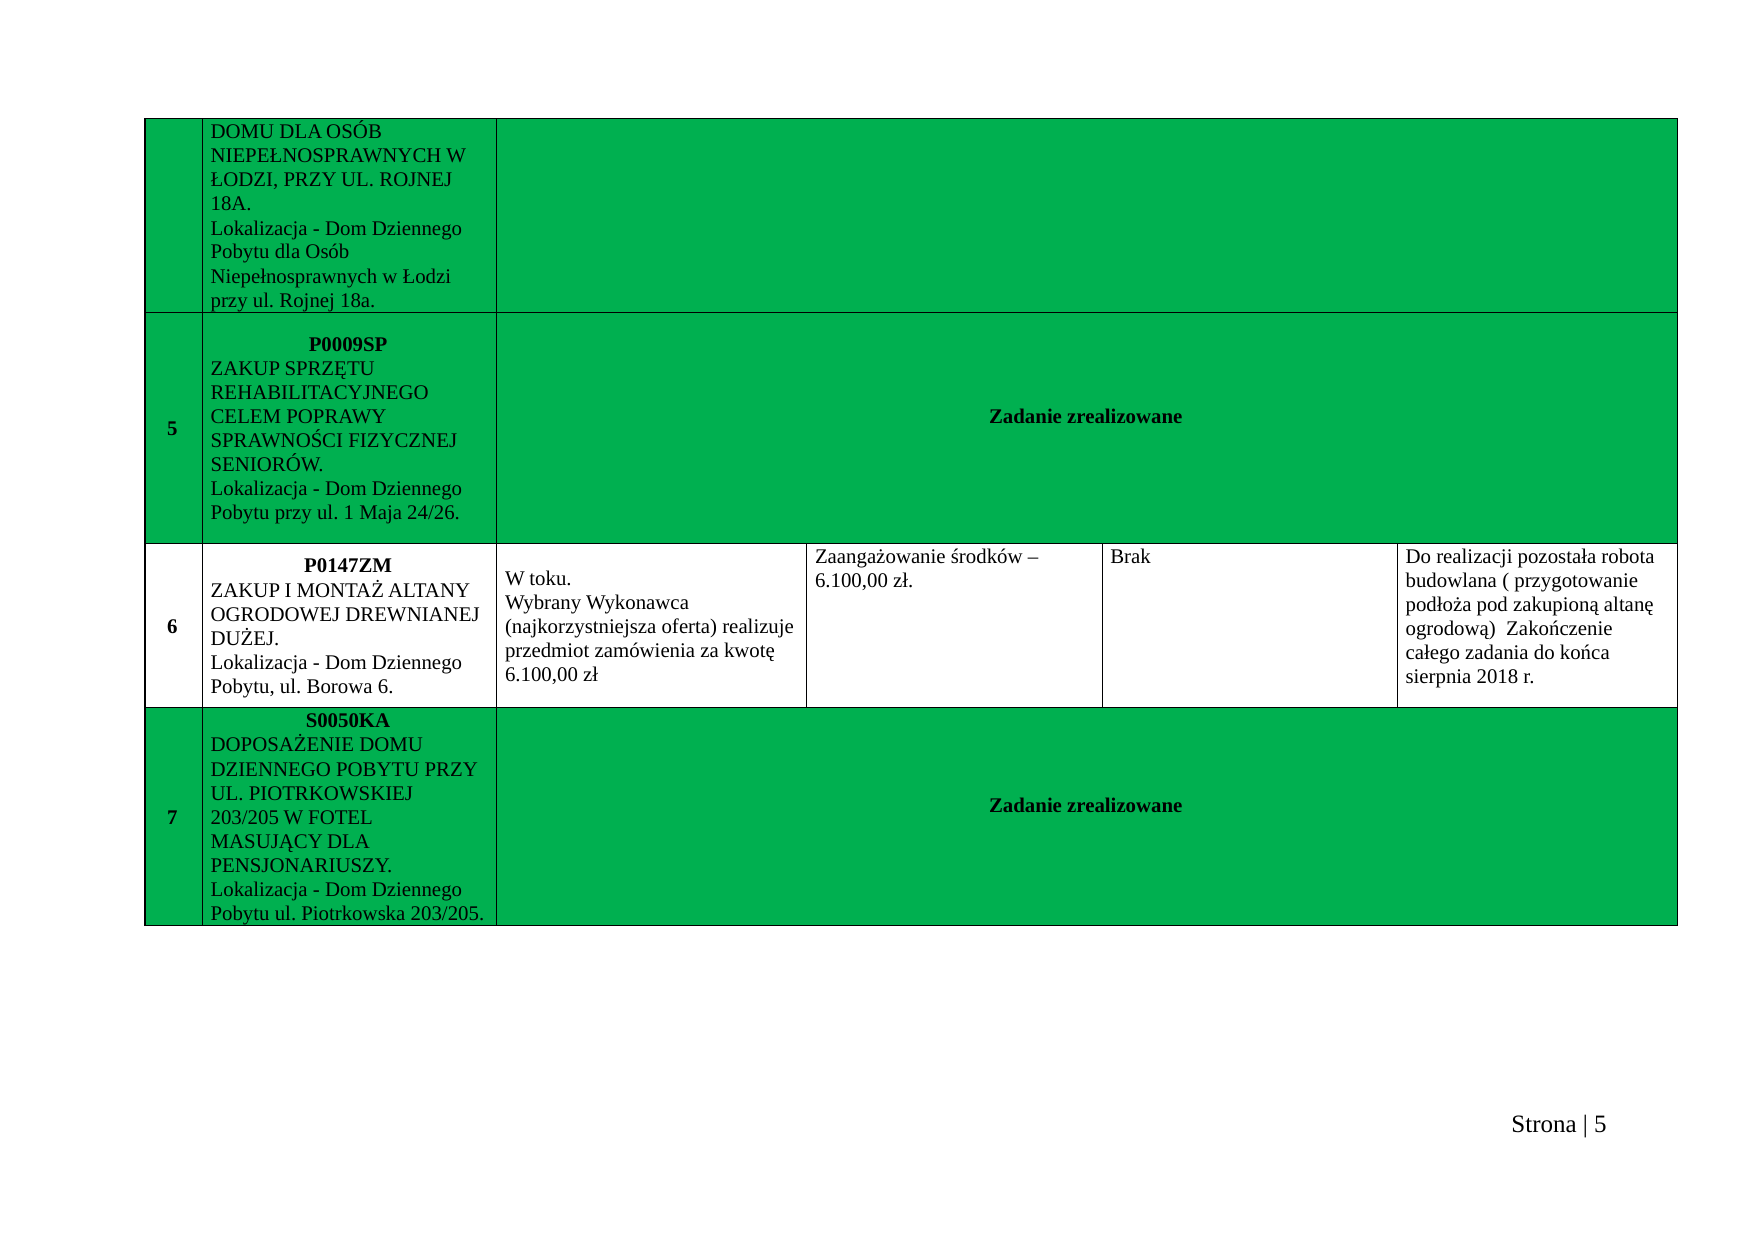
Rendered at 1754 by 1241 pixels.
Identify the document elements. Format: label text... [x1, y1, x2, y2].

table_cell P0009SP ZAKUP SPRZĘTU REHABILITACYJNEGO CELEM POPRAWY SPRAWNOŚCI FIZYCZNEJ SENIORÓW. Lokalizacja - Dom Dziennego Pobytu przy ul. 1 Maja 24/26. [203, 313, 496, 543]
table_cell 6 [146, 544, 202, 707]
table_cell 7 [146, 708, 202, 925]
table_cell Zadanie zrealizowane [497, 313, 1677, 543]
table_cell P0147ZM ZAKUP I MONTAŻ ALTANY OGRODOWEJ DREWNIANEJ DUŻEJ. Lokalizacja - Dom Dziennego Pobytu, ul. Borowa 6. [203, 544, 496, 707]
table_cell Zaangażowanie środków – 6.100,00 zł. [807, 544, 1102, 707]
table_cell Zadanie zrealizowane [497, 708, 1677, 925]
table_cell 5 [146, 313, 202, 543]
table_cell 4 [146, 119, 202, 312]
table_cell W toku. Wybrany Wykonawca (najkorzystniejsza oferta) realizuje przedmiot zamówienia za kwotę 6.100,00 zł [497, 544, 806, 707]
table_cell S0050KA DOPOSAŻENIE DOMU DZIENNEGO POBYTU PRZY UL. PIOTRKOWSKIEJ 203/205 W FOTEL MASUJĄCY DLA PENSJONARIUSZY. Lokalizacja - Dom Dziennego Pobytu ul. Piotrkowska 203/205. [203, 708, 496, 925]
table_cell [203, 119, 496, 312]
table_cell Do realizacji pozostała robota budowlana ( przygotowanie podłoża pod zakupioną altanę ogrodową) Zakończenie całego zadania do końca sierpnia 2018 r. [1398, 544, 1677, 707]
table_cell Brak [1103, 544, 1397, 707]
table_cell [497, 119, 1677, 312]
